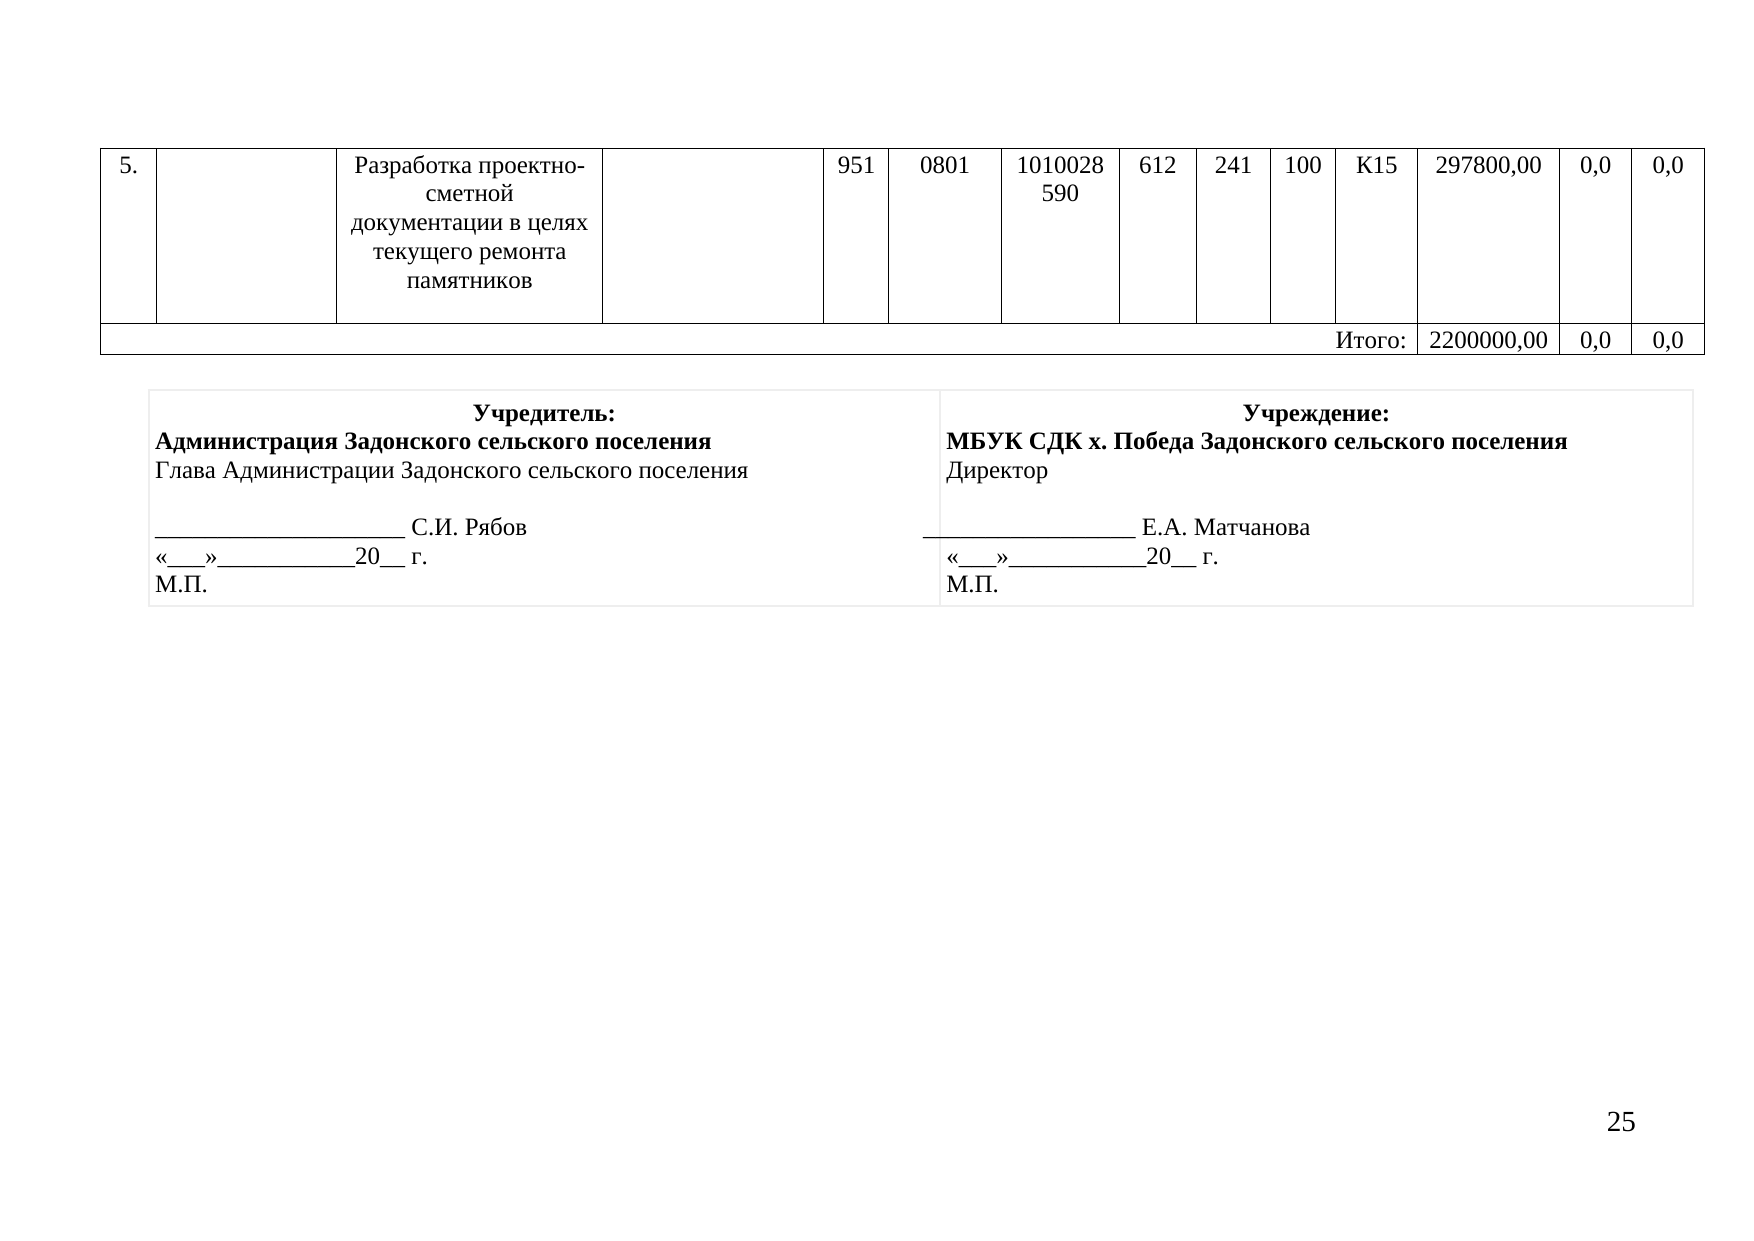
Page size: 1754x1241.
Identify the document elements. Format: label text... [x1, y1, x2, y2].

table_cell 0801 [889, 149, 1001, 323]
table_cell 5. [101, 149, 156, 323]
table_cell 1010028590 [1002, 149, 1119, 323]
table_cell 241 [1197, 149, 1270, 323]
table_cell 0,0 [1560, 324, 1631, 354]
table_cell 0,0 [1632, 149, 1704, 323]
table_cell 612 [1120, 149, 1196, 323]
table_header Учреждение: МБУК СДК х. Победа Задонского сельского поселения Директор _________________ Е.А. Матчанова «___»___________20__ г. М.П. [941, 391, 1692, 604]
table_cell [603, 149, 823, 323]
table_cell 2200000,00 [1418, 324, 1559, 354]
table_cell Итого: [101, 324, 1417, 354]
table_header Учредитель: Администрация Задонского сельского поселения Глава Администрации Задонского сельского поселения ____________________ С.И. Рябов «___»___________20__ г. М.П. [150, 391, 939, 604]
table_cell [157, 149, 336, 323]
table_cell 0,0 [1632, 324, 1704, 354]
table_cell 0,0 [1560, 149, 1631, 323]
table_cell К15 [1336, 149, 1417, 323]
table_cell 100 [1271, 149, 1335, 323]
table_cell 297800,00 [1418, 149, 1559, 323]
table_cell 951 [824, 149, 888, 323]
table_cell Разработка проектно-сметной документации в целях текущего ремонта памятников [337, 149, 602, 323]
